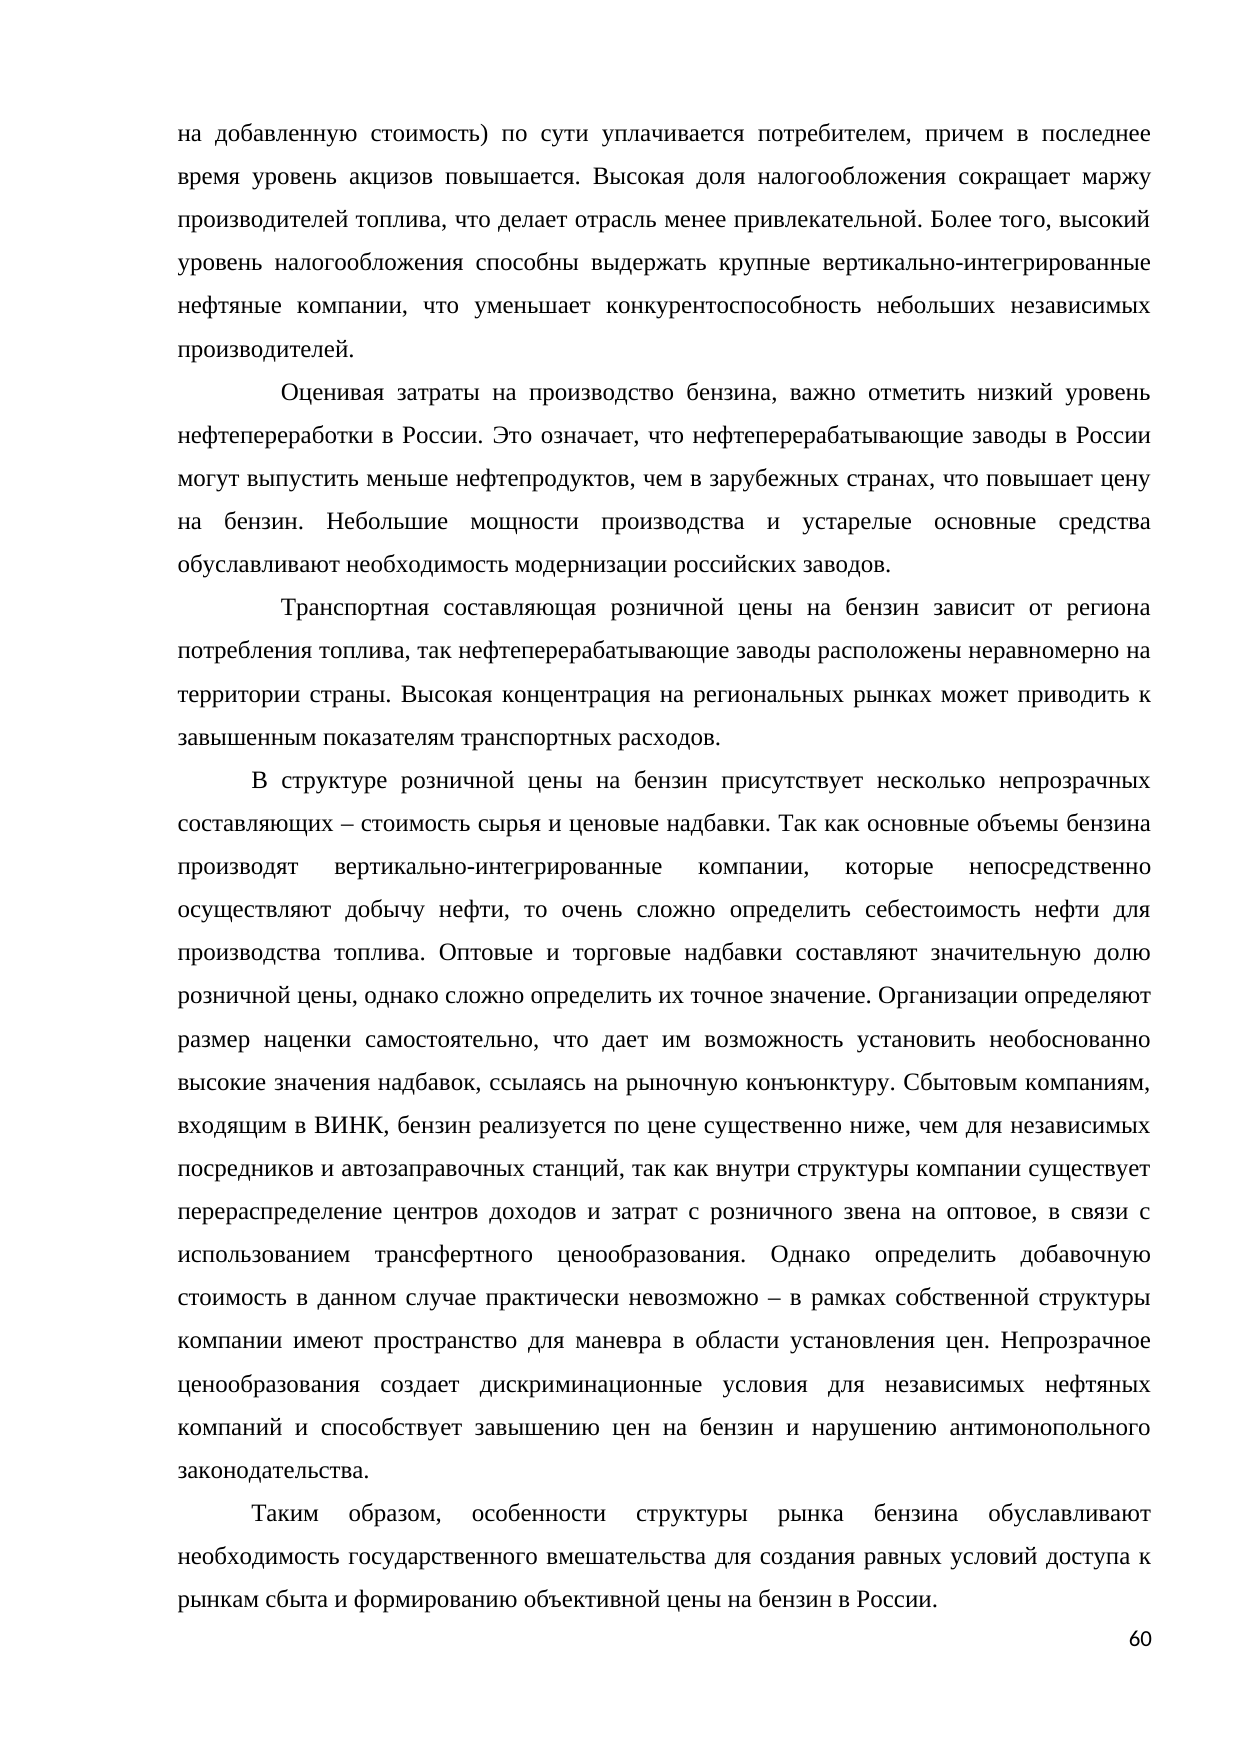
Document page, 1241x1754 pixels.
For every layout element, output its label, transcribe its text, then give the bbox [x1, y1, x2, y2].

text Транспортная составляющая розничной цены на бензин зависит от региона потребления топлива, так нефтеперерабатывающие заводы расположены неравномерно на территории страны. Высокая концентрация на региональных рынках может приводить к завышенным показателям транспортных расходов. [177, 592, 1152, 751]
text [177, 118, 1152, 362]
text В структуре розничной цены на бензин присутствует несколько непрозрачных составляющих – стоимость сырья и ценовые надбавки. Так как основные объемы бензина производят вертикально-интегрированные компании, которые непосредственно осуществляют добычу нефти, то очень сложно определить себестоимость нефти для производства топлива. Оптовые и торговые надбавки составляют значительную долю розничной цены, однако сложно определить их точное значение. Организации определяют размер наценки самостоятельно, что дает им возможность установить необоснованно высокие значения надбавок, ссылаясь на рыночную конъюнктуру. Сбытовым компаниям, входящим в ВИНК, бензин реализуется по цене существенно ниже, чем для независимых посредников и автозаправочных станций, так как внутри структуры компании существует перераспределение центров доходов и затрат с розничного звена на оптовое, в связи с использованием трансфертного ценообразования. Однако определить добавочную стоимость в данном случае практически невозможно – в рамках собственной структуры компании имеют пространство для маневра в области установления цен. Непрозрачное ценообразования создает дискриминационные условия для независимых нефтяных компаний и способствует завышению цен на бензин и нарушению антимонопольного законодательства. [177, 765, 1152, 1484]
text Оценивая затраты на производство бензина, важно отметить низкий уровень нефтепереработки в России. Это означает, что нефтеперерабатывающие заводы в России могут выпустить меньше нефтепродуктов, чем в зарубежных странах, что повышает цену на бензин. Небольшие мощности производства и устарелые основные средства обуславливают необходимость модернизации российских заводов. [177, 377, 1152, 578]
text Таким образом, особенности структуры рынка бензина обуславливают необходимость государственного вмешательства для создания равных условий доступа к рынкам сбыта и формированию объективной цены на бензин в России. [177, 1498, 1152, 1613]
